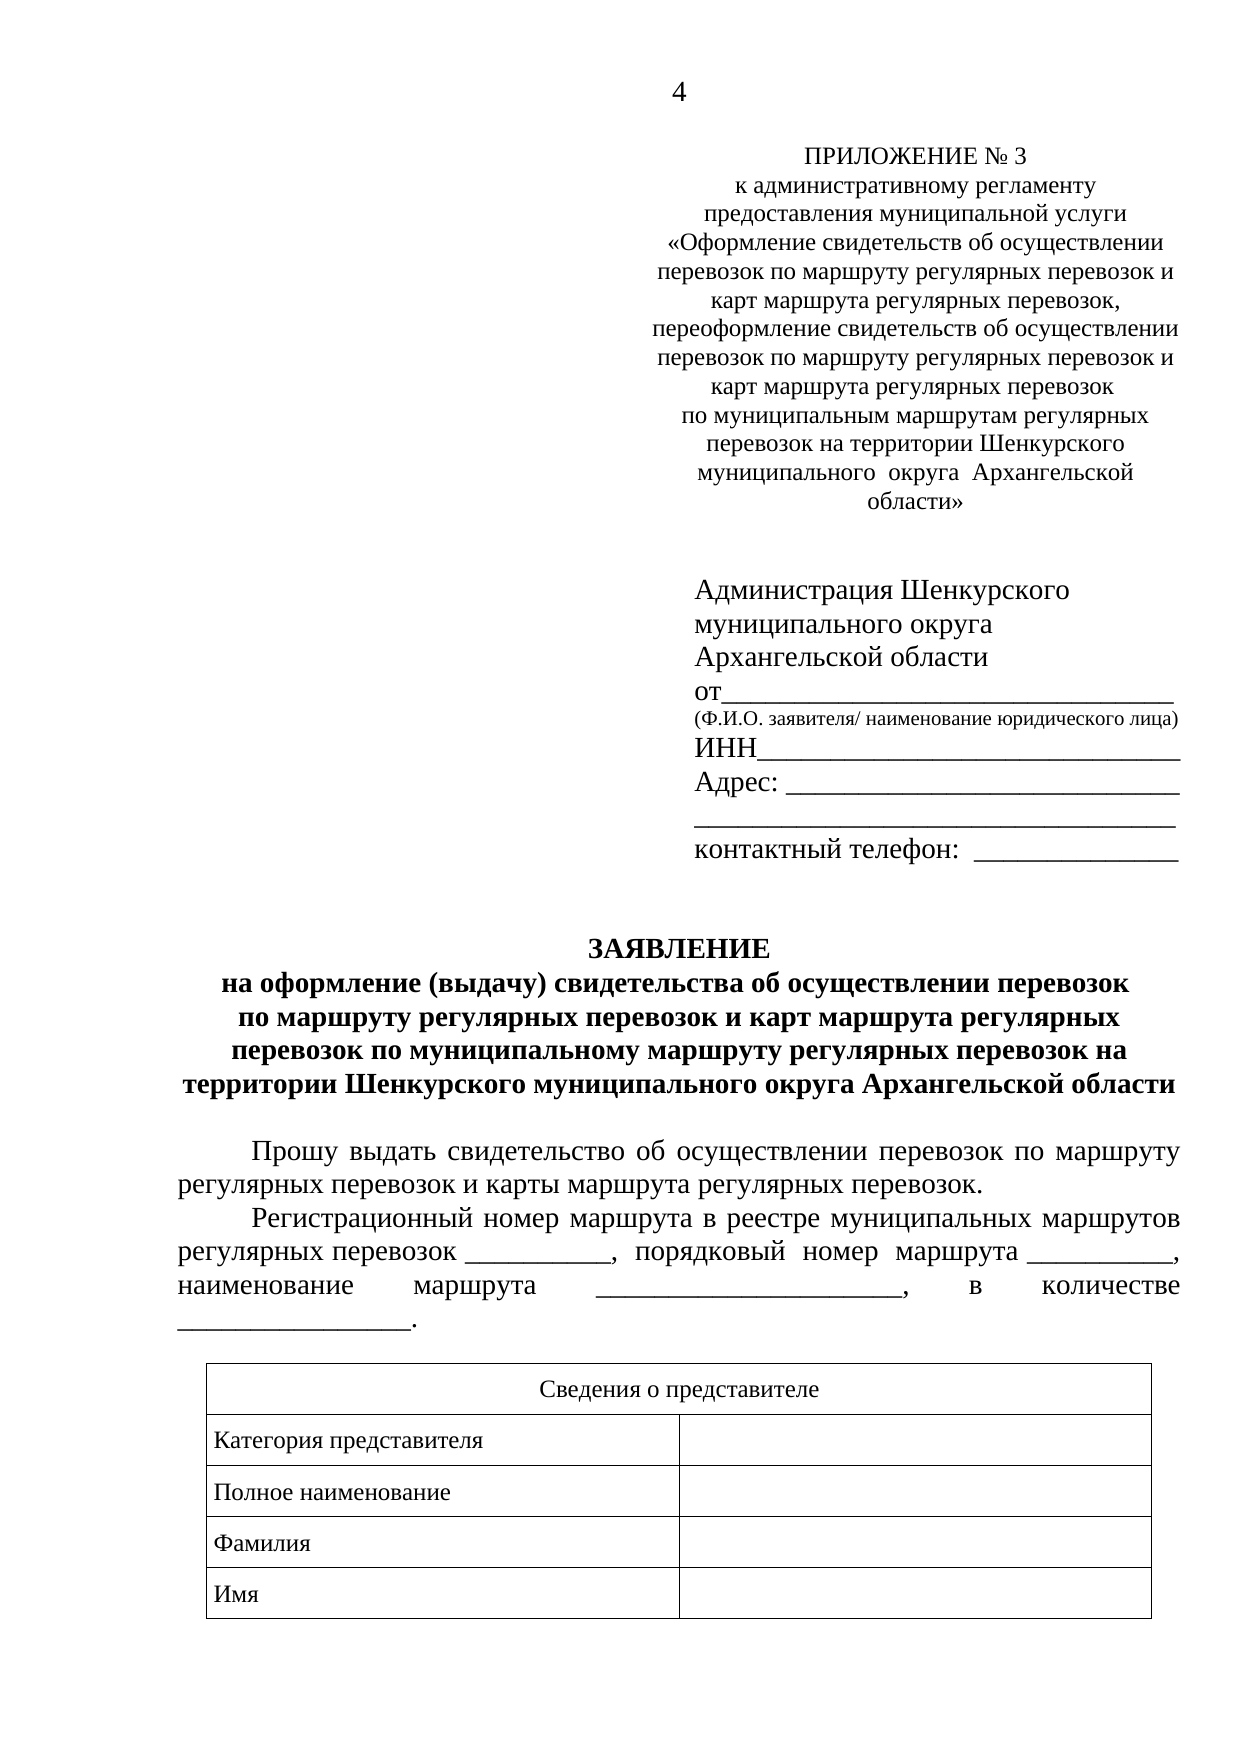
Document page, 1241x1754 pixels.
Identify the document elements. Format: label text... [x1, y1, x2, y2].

text (Ф.И.О. заявителя/ наименование юридического лица) [694, 706, 1181, 730]
table_cell Полное наименование [207, 1466, 679, 1516]
text от_______________________________ [694, 673, 1181, 706]
text ЗАЯВЛЕНИЕ [177, 932, 1181, 965]
text ИНН_____________________________ [694, 730, 1181, 764]
table_cell [680, 1466, 1151, 1516]
table_cell [680, 1517, 1151, 1567]
text Регистрационный номер маршрута в реестре муниципальных маршрутов регулярных перевозок __________, порядковый номер маршрута __________, наименование маршрута _____________________, в количестве ________________. [177, 1200, 1181, 1334]
table_cell Имя [207, 1568, 679, 1618]
text Адрес: ___________________________ [694, 764, 1181, 797]
table_cell Категория представителя [207, 1415, 679, 1465]
table_cell [680, 1568, 1151, 1618]
table_cell [680, 1415, 1151, 1465]
table_cell Фамилия [207, 1517, 679, 1567]
text _________________________________ [694, 797, 1181, 831]
text предоставления муниципальной услуги «Оформление свидетельств об осуществлении перевозок по маршруту регулярных перевозок и карт маршрута регулярных перевозок, переоформление свидетельств об осуществлении перевозок по маршруту регулярных перевозок и карт маршрута регулярных перевозок по муниципальным маршрутам регулярных перевозок на территории Шенкурского муниципального округа Архангельской области» [650, 198, 1181, 515]
text Администрация Шенкурского муниципального округа Архангельской области [694, 572, 1181, 673]
text к административному регламенту [650, 170, 1181, 198]
text контактный телефон: ______________ [694, 831, 1181, 864]
text на оформление (выдачу) свидетельства об осуществлении перевозок по маршруту регулярных перевозок и карт маршрута регулярных перевозок по муниципальному маршруту регулярных перевозок на территории Шенкурского муниципального округа Архангельской области [177, 965, 1181, 1099]
text Прошу выдать свидетельство об осуществлении перевозок по маршруту регулярных перевозок и карты маршрута регулярных перевозок. [177, 1133, 1181, 1200]
table_header Сведения о представителе [207, 1364, 1151, 1414]
text ПРИЛОЖЕНИЕ № 3 [650, 141, 1181, 170]
